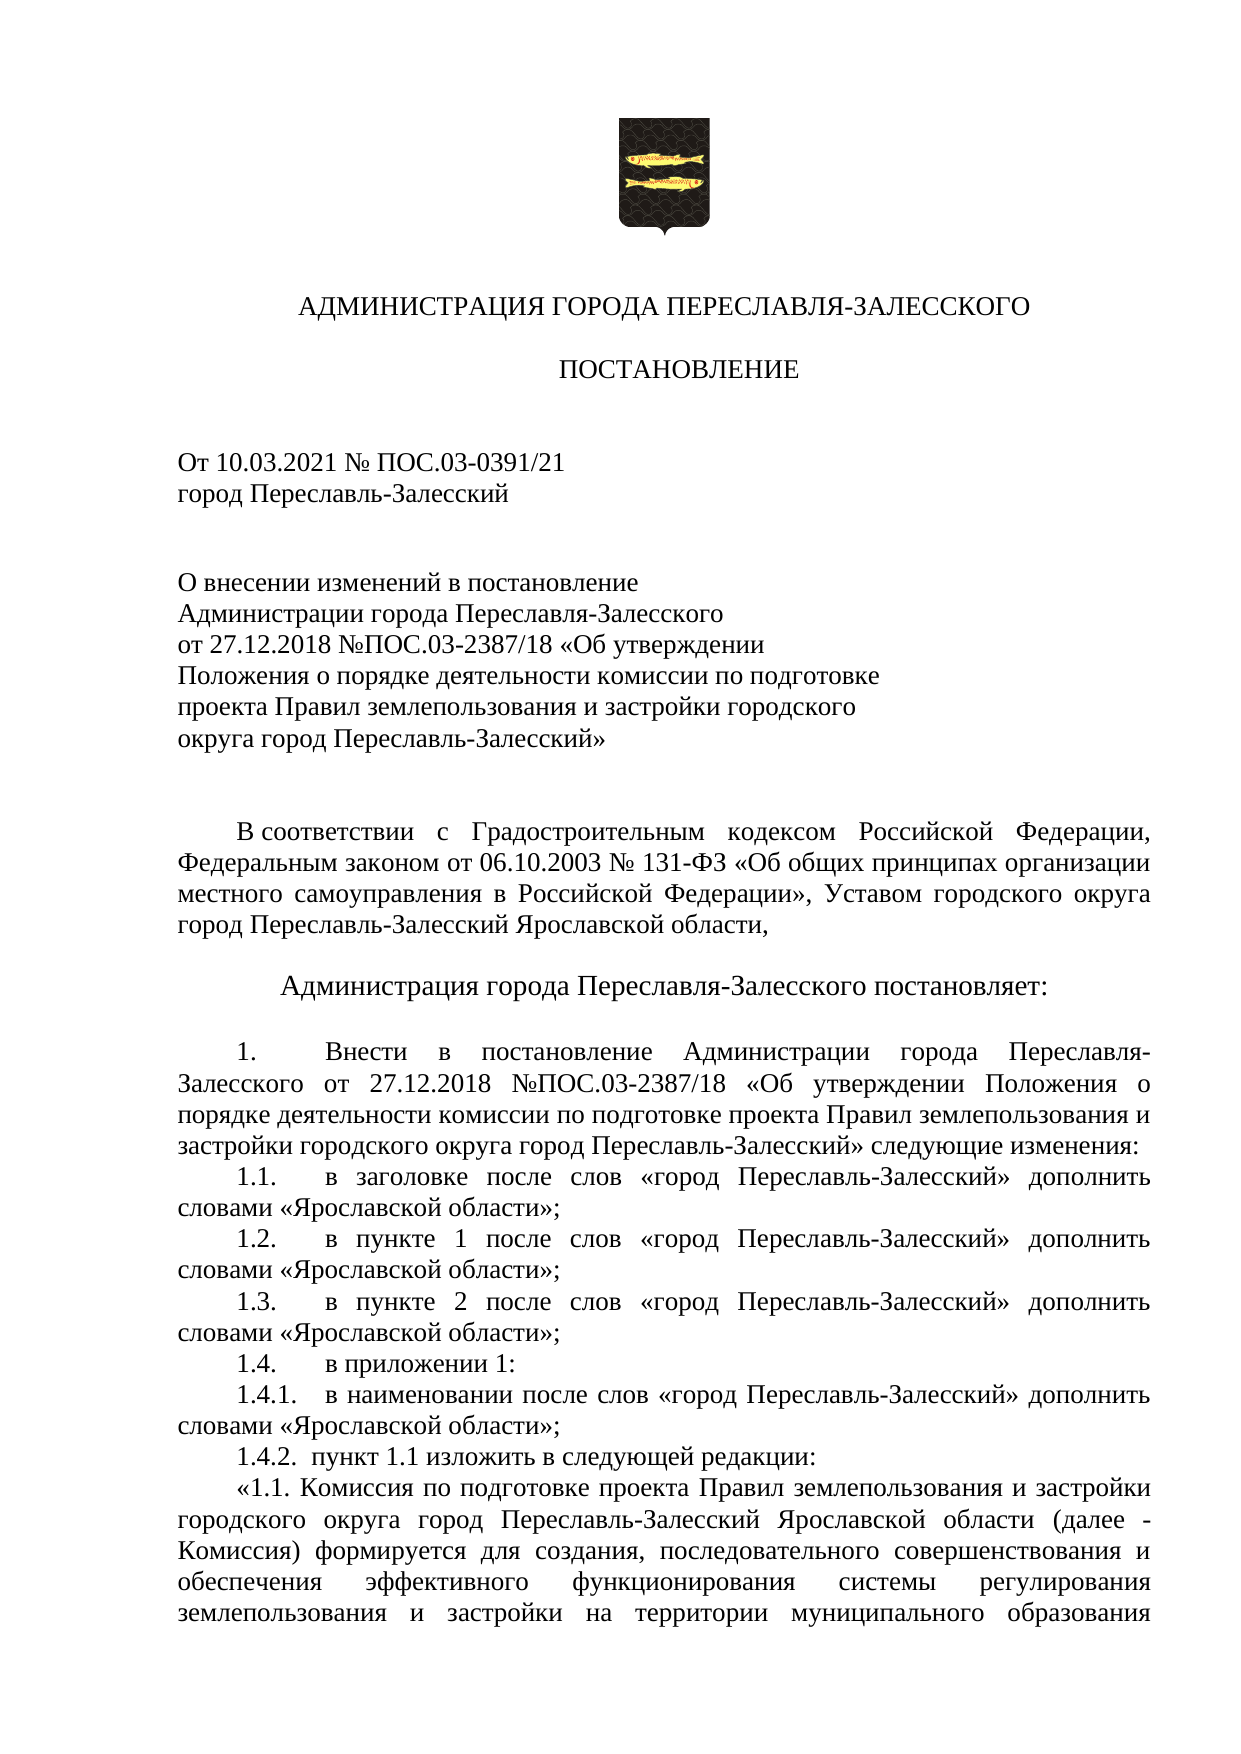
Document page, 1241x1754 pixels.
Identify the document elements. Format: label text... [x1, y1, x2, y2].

list Внести в постановление Администрации города Переславля-Залесского от 27.12.2018 №ПОС.03-2387/18 «Об утверждении Положения о порядке деятельности комиссии по подготовке проекта Правил землепользования и застройки городского округа город Переславль-Залесский» следующие изменения: [177, 1036, 1152, 1160]
list в пункте 1 после слов «город Переславль-Залесский» дополнить словами «Ярославской области»; [177, 1222, 1152, 1285]
list в пункте 2 после слов «город Переславль-Залесский» дополнить словами «Ярославской области»; [177, 1285, 1152, 1347]
text От 10.03.2021 № ПОС.03-0391/21 [177, 446, 1152, 477]
list в наименовании после слов «город Переславль-Залесский» дополнить словами «Ярославской области»; [177, 1378, 1152, 1440]
text проекта Правил землепользования и застройки городского [177, 691, 1152, 722]
list в заголовке после слов «город Переславль-Залесский» дополнить словами «Ярославской области»; [177, 1160, 1152, 1222]
text Положения о порядке деятельности комиссии по подготовке [177, 659, 1152, 691]
text Администрации города Переславля-Залесского [177, 597, 1152, 628]
text АДМИНИСТРАЦИЯ ГОРОДА ПЕРЕСЛАВЛЯ-ЗАЛЕССКОГО [177, 290, 1152, 322]
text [177, 1472, 1152, 1627]
text Администрация города Переславля-Залесского постановляет: [177, 968, 1152, 1002]
text О внесении изменений в постановление [177, 566, 1152, 597]
text от 27.12.2018 №ПОС.03-2387/18 «Об утверждении [177, 628, 1152, 659]
text В соответствии с Градостроительным кодексом Российской Федерации, Федеральным законом от 06.10.2003 № 131-ФЗ «Об общих принципах организации местного самоуправления в Российской Федерации», Уставом городского округа город Переславль-Залесский Ярославской области, [177, 815, 1152, 940]
text ПОСТАНОВЛЕНИЕ [207, 353, 1152, 384]
text город Переславль-Залесский [177, 477, 1152, 508]
list в приложении 1: [177, 1347, 1152, 1378]
list пункт 1.1 изложить в следующей редакции: [236, 1440, 1152, 1472]
text округа город Переславль-Залесский» [177, 722, 1152, 753]
